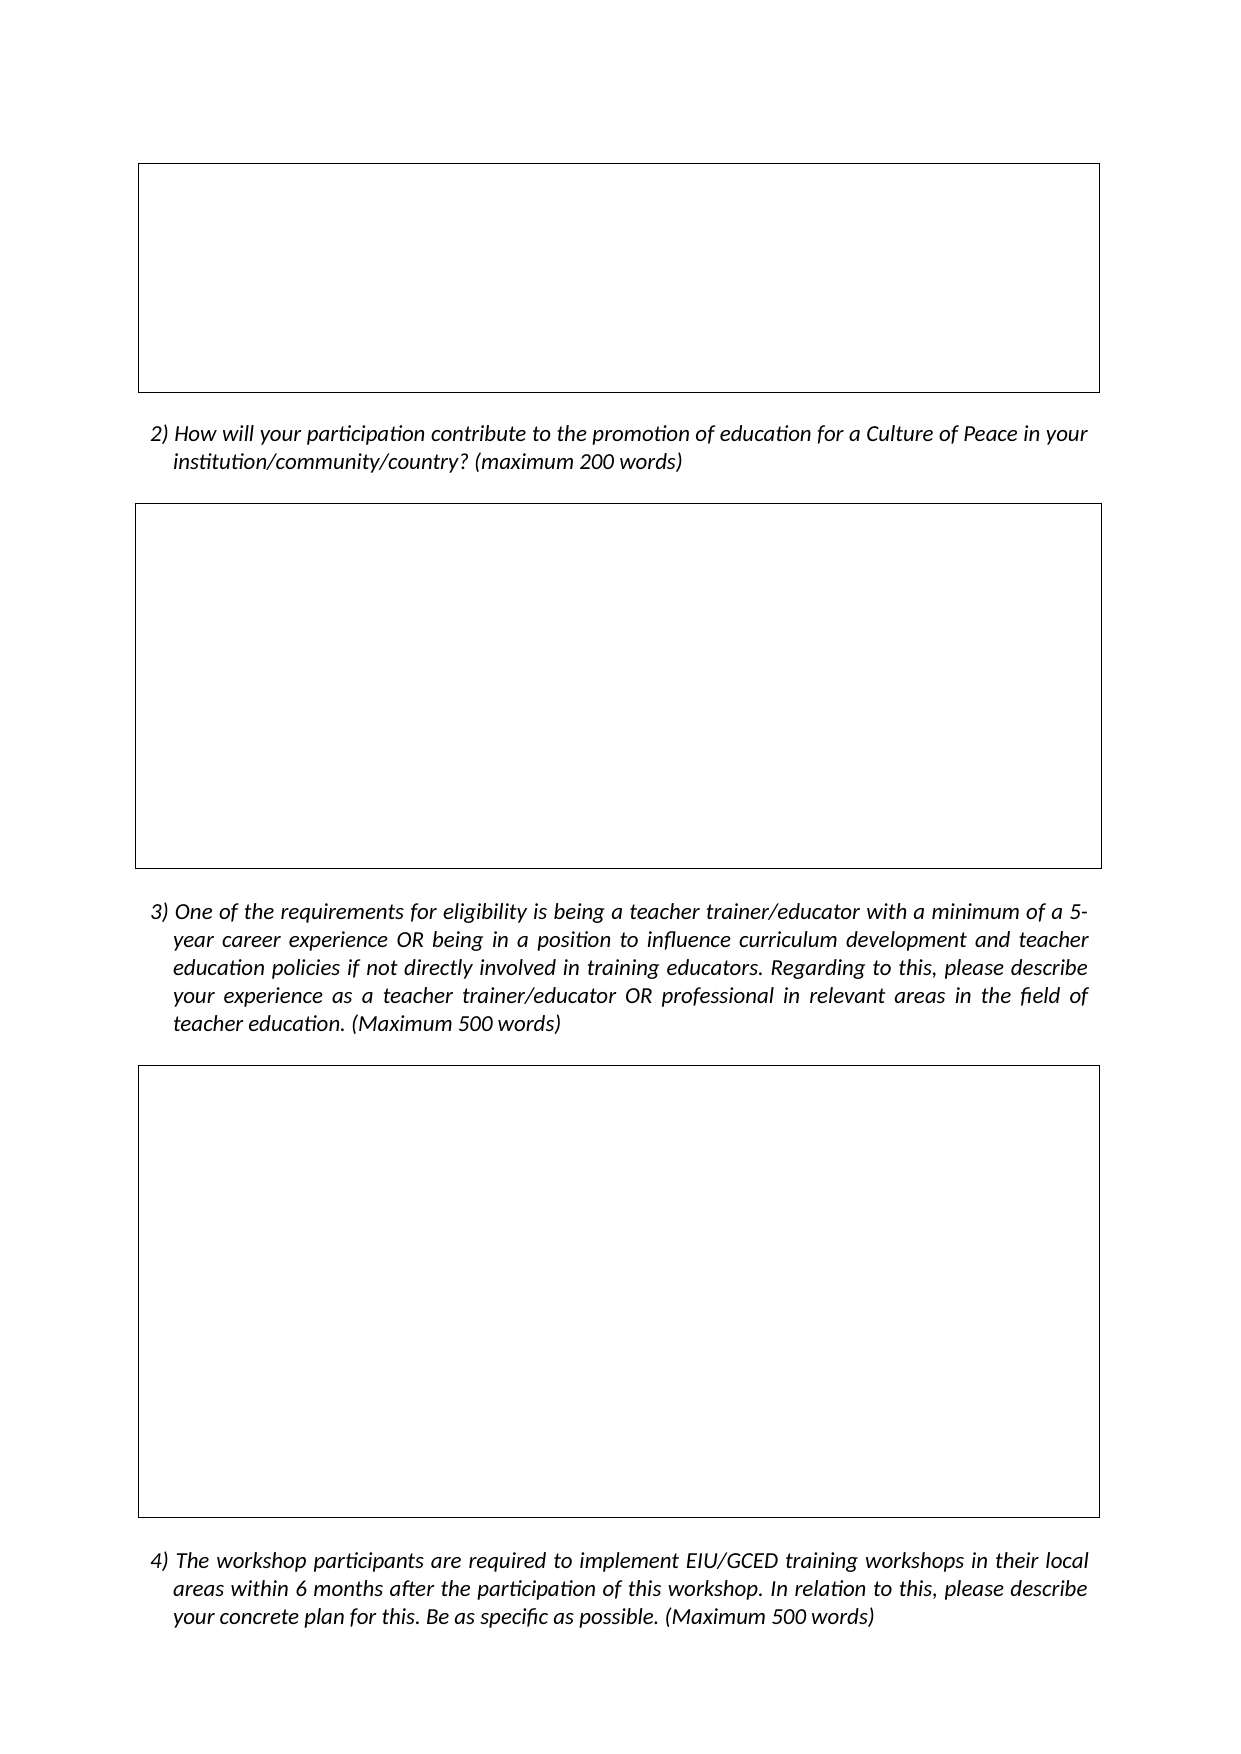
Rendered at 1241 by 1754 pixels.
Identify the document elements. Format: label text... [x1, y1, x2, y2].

text 3) One of the requirements for eligibility is being a teacher trainer/educator with a minimum of a 5-year career experience OR being in a position to influence curriculum development and teacher education policies if not directly involved in training educators. Regarding to this, please describe your experience as a teacher trainer/educator OR professional in relevant areas in the field of teacher education. (Maximum 500 words) [150, 897, 1090, 1037]
text 4) The workshop participants are required to implement EIU/GCED training workshops in their local areas within 6 months after the participation of this workshop. In relation to this, please describe your concrete plan for this. Be as specific as possible. (Maximum 500 words) [150, 1546, 1090, 1630]
table_header [136, 504, 1101, 868]
table_header [139, 1066, 1099, 1517]
text 2) How will your participation contribute to the promotion of education for a Culture of Peace in your institution/community/country? (maximum 200 words) [150, 419, 1090, 475]
table_header [139, 164, 1099, 392]
